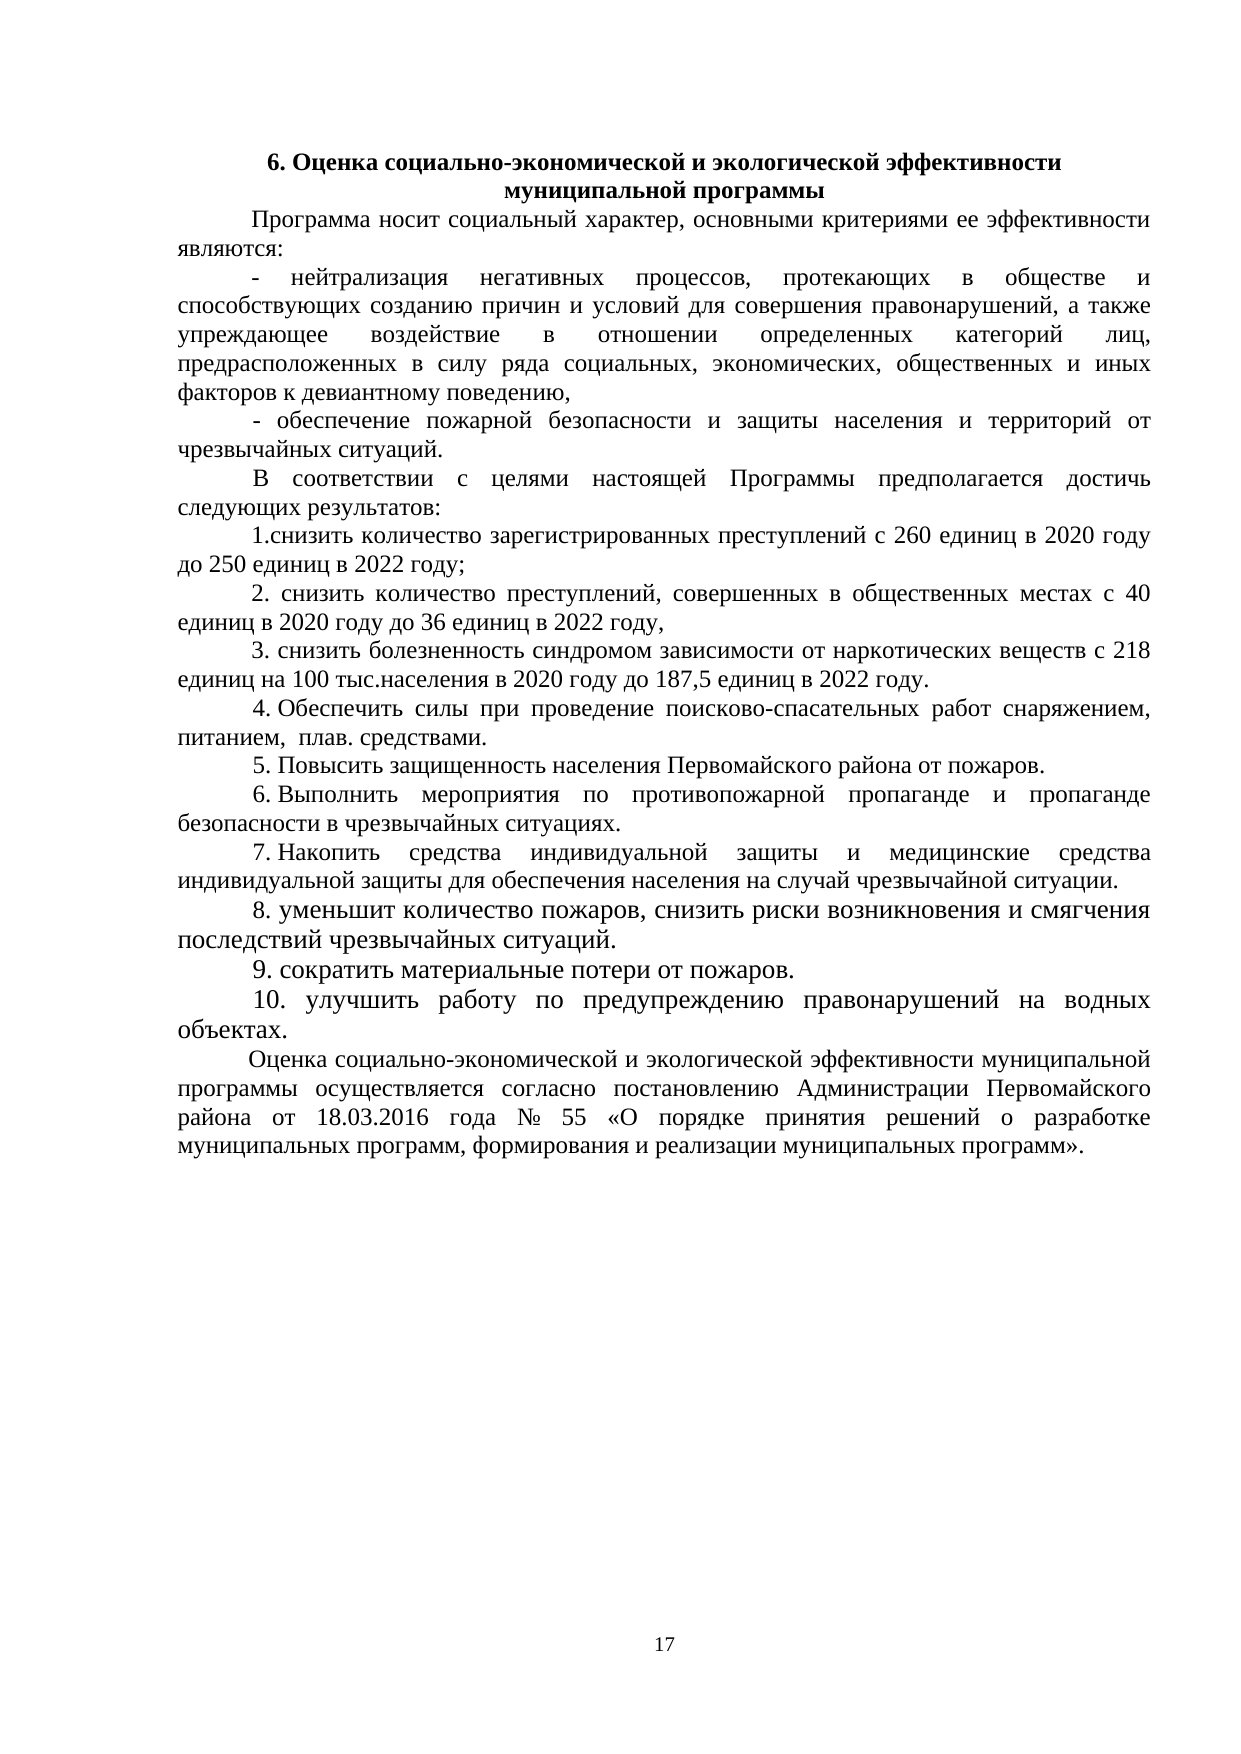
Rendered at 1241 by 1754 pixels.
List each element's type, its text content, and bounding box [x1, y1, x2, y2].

text 9. сократить материальные потери от пожаров. [177, 954, 1152, 984]
text 1.снизить количество зарегистрированных преступлений с 260 единиц в 2020 году до 250 единиц в 2022 году; [177, 521, 1152, 578]
text 4. Обеспечить силы при проведение поисково-спасательных работ снаряжением, питанием, плав. средствами. [177, 693, 1152, 751]
text 2. снизить количество преступлений, совершенных в общественных местах с 40 единиц в 2020 году до 36 единиц в 2022 году, [177, 578, 1152, 636]
text 6. Оценка социально-экономической и экологической эффективности муниципальной программы [177, 147, 1152, 204]
text 10. улучшить работу по предупреждению правонарушений на водных объектах. [177, 984, 1152, 1044]
text Программа носит социальный характер, основными критериями ее эффективности являются: [177, 204, 1152, 262]
text 6. Выполнить мероприятия по противопожарной пропаганде и пропаганде безопасности в чрезвычайных ситуациях. [177, 779, 1152, 837]
text - нейтрализация негативных процессов, протекающих в обществе и способствующих созданию причин и условий для совершения правонарушений, а также упреждающее воздействие в отношении определенных категорий лиц, предрасположенных в силу ряда социальных, экономических, общественных и иных факторов к девиантному поведению, [177, 262, 1152, 406]
text - обеспечение пожарной безопасности и защиты населения и территорий от чрезвычайных ситуаций. [177, 406, 1152, 463]
text 5. Повысить защищенность населения Первомайского района от пожаров. [177, 751, 1152, 779]
text В соответствии с целями настоящей Программы предполагается достичь следующих результатов: [177, 463, 1152, 521]
text 7. Накопить средства индивидуальной защиты и медицинские средства индивидуальной защиты для обеспечения населения на случай чрезвычайной ситуации. [177, 837, 1152, 894]
text Оценка социально-экономической и экологической эффективности муниципальной программы осуществляется согласно постановлению Администрации Первомайского района от 18.03.2016 года № 55 «О порядке принятия решений о разработке муниципальных программ, формирования и реализации муниципальных программ». [177, 1044, 1152, 1159]
text 3. снизить болезненность синдромом зависимости от наркотических веществ с 218 единиц на 100 тыс.населения в 2020 году до 187,5 единиц в 2022 году. [177, 636, 1152, 693]
text 8. уменьшит количество пожаров, снизить риски возникновения и смягчения последствий чрезвычайных ситуаций. [177, 894, 1152, 954]
